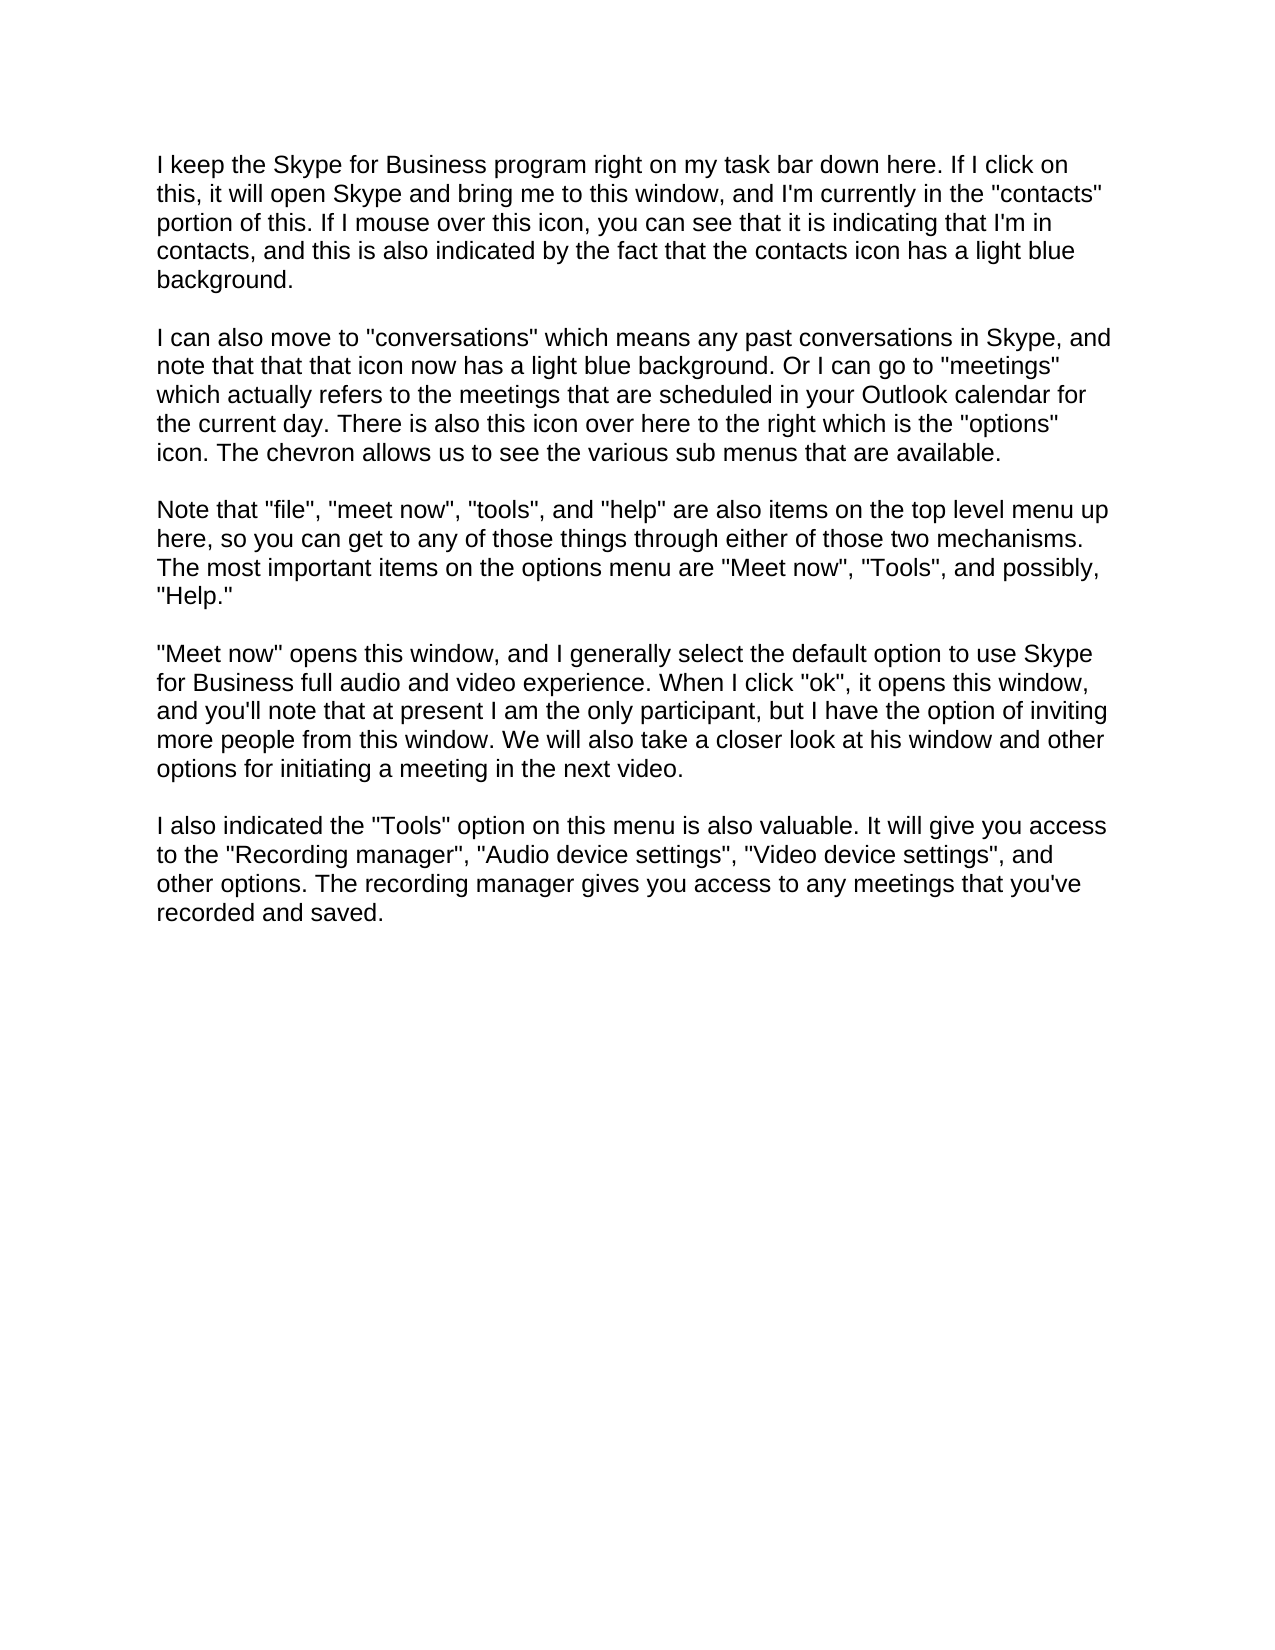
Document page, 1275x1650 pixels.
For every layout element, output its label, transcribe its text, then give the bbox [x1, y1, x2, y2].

text I keep the Skype for Business program right on my task bar down here. If I click on this, it will open Skype and bring me to this window, and I'm currently in the "contacts" portion of this. If I mouse over this icon, you can see that it is indicating that I'm in contacts, and this is also indicated by the fact that the contacts icon has a light blue background. [156, 150, 1118, 294]
text I can also move to "conversations" which means any past conversations in Skype, and note that that that icon now has a light blue background. Or I can go to "meetings" which actually refers to the meetings that are scheduled in your Outlook calendar for the current day. There is also this icon over here to the right which is the "options" icon. The chevron allows us to see the various sub menus that are available. [156, 322, 1118, 466]
text Note that "file", "meet now", "tools", and "help" are also items on the top level menu up here, so you can get to any of those things through either of those two mechanisms. The most important items on the options menu are "Meet now", "Tools", and possibly, "Help." [156, 495, 1118, 610]
text I also indicated the "Tools" option on this menu is also valuable. It will give you access to the "Recording manager", "Audio device settings", "Video device settings", and other options. The recording manager gives you access to any meetings that you've recorded and saved. [156, 811, 1118, 926]
text "Meet now" opens this window, and I generally select the default option to use Skype for Business full audio and video experience. When I click "ok", it opens this window, and you'll note that at present I am the only participant, but I have the option of inviting more people from this window. We will also take a closer look at his window and other options for initiating a meeting in the next video. [156, 639, 1118, 782]
